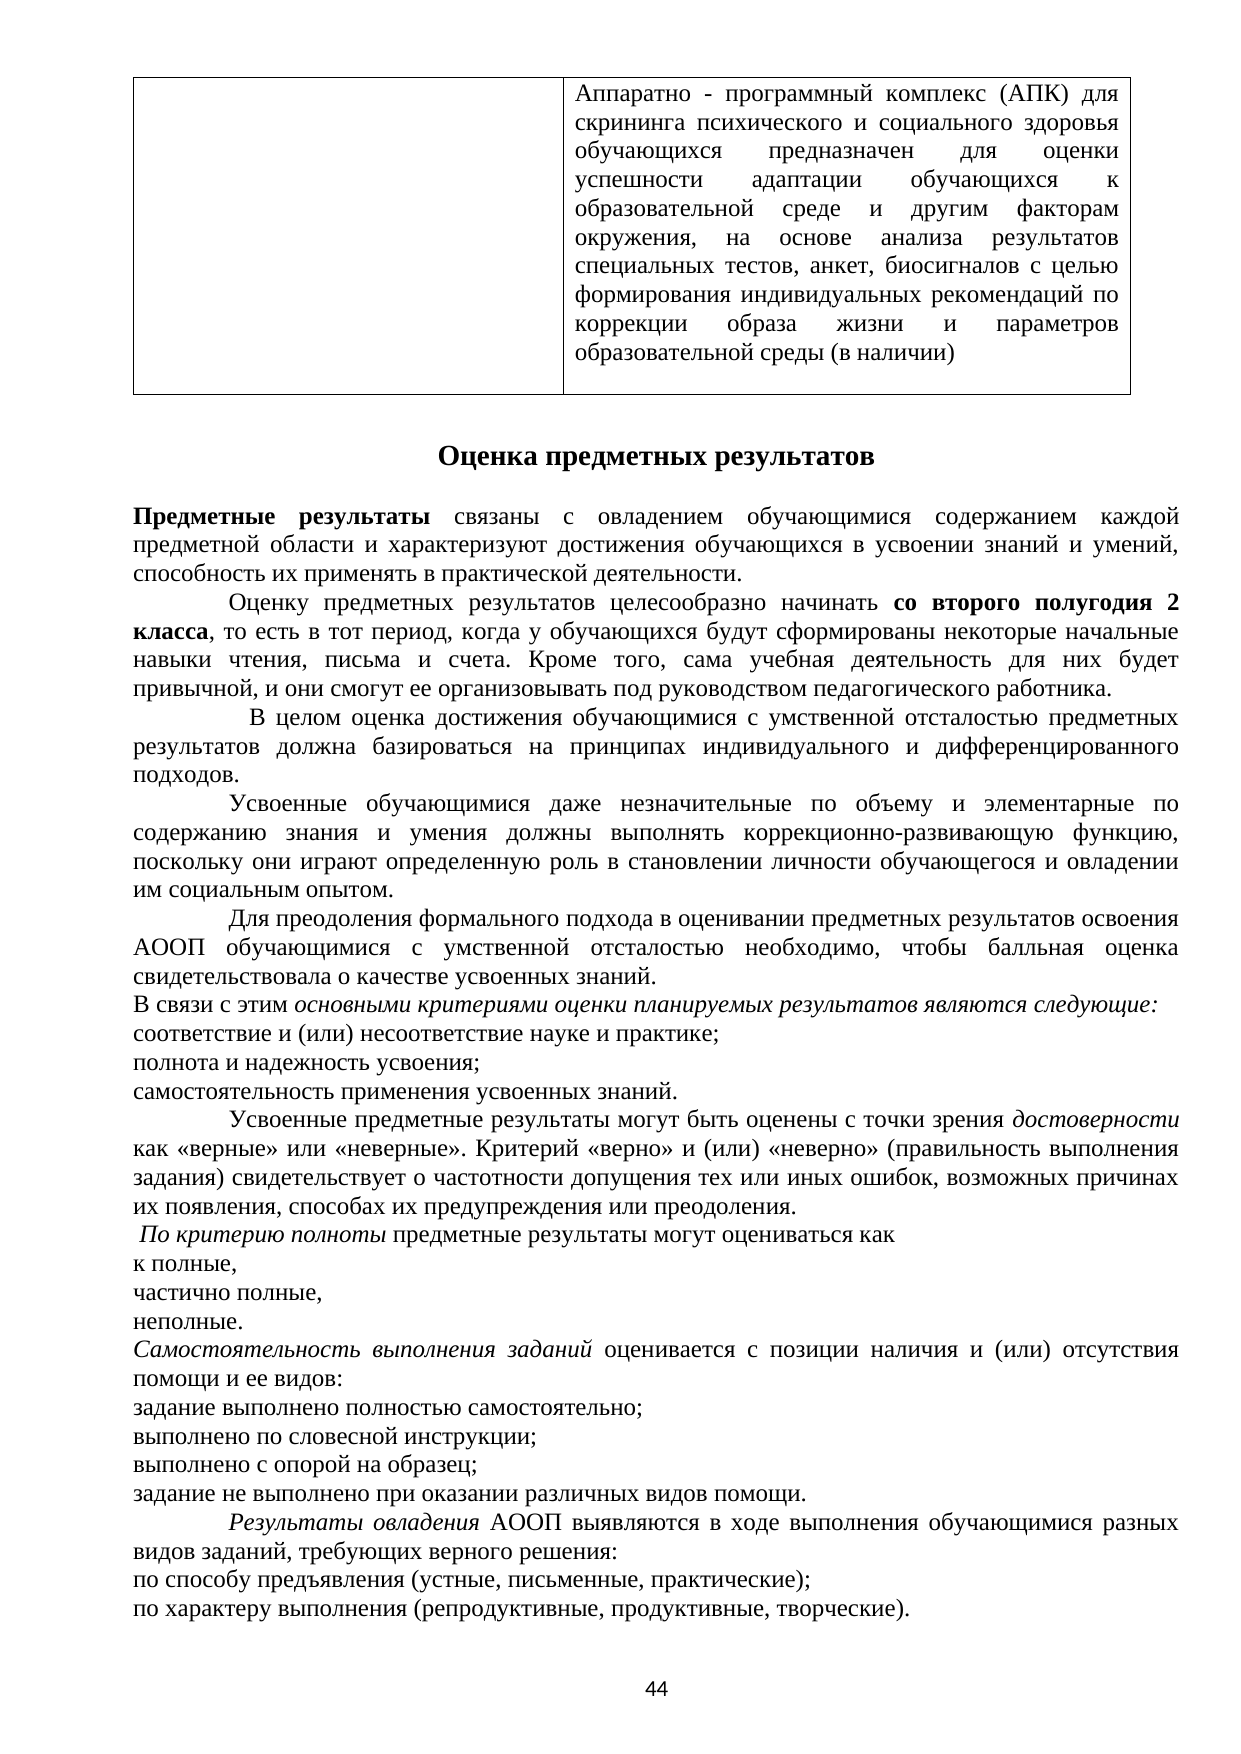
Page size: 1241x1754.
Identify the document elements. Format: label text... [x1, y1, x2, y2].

text полнота и надежность усвоения; [133, 1047, 1180, 1076]
text соответствие и (или) несоответствие науке и практике; [133, 1018, 1180, 1047]
text по способу предъявления (устные, письменные, практические); [133, 1564, 1180, 1593]
text В целом оценка достижения обучающимися с умственной отсталостью предметных результатов должна базироваться на принципах индивидуального и дифференцированного подходов. [133, 702, 1180, 788]
text Предметные результаты связаны с овладением обучающимися содержанием каждой предметной области и характеризуют достижения обучающихся в усвоении знаний и умений, способность их применять в практической деятельности. [133, 501, 1180, 587]
text выполнено по словесной инструкции; [133, 1421, 1180, 1449]
text Самостоятельность выполнения заданий оценивается с позиции наличия и (или) отсутствия помощи и ее видов: [133, 1334, 1180, 1392]
text Усвоенные обучающимися даже незначительные по объему и элементарные по содержанию знания и умения должны выполнять коррекционно-развивающую функцию, поскольку они играют определенную роль в становлении личности обучающегося и овладении им социальным опытом. [133, 788, 1180, 903]
text по характеру выполнения (репродуктивные, продуктивные, творческие). [133, 1593, 1180, 1622]
text Для преодоления формального подхода в оценивании предметных результатов освоения АООП обучающимися с умственной отсталостью необходимо, чтобы балльная оценка свидетельствовала о качестве усвоенных знаний. [133, 903, 1180, 989]
text выполнено с опорой на образец; [133, 1449, 1180, 1478]
text В связи с этим основными критериями оценки планируемых результатов являются следующие: [133, 989, 1180, 1018]
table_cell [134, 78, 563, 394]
text Оценка предметных результатов [133, 438, 1180, 472]
text Результаты овладения АООП выявляются в ходе выполнения обучающимися разных видов заданий, требующих верного решения: [133, 1507, 1180, 1564]
text Оценку предметных результатов целесообразно начинать со второго полугодия 2 класса, то есть в тот период, когда у обучающихся будут сформированы некоторые начальные навыки чтения, письма и счета. Кроме того, сама учебная деятельность для них будет привычной, и они смогут ее организовывать под руководством педагогического работника. [133, 587, 1180, 702]
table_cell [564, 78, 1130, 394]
text По критерию полноты предметные результаты могут оцениваться как [133, 1219, 1180, 1248]
text Усвоенные предметные результаты могут быть оценены с точки зрения достоверности как «верные» или «неверные». Критерий «верно» и (или) «неверно» (правильность выполнения задания) свидетельствует о частотности допущения тех или иных ошибок, возможных причинах их появления, способах их предупреждения или преодоления. [133, 1104, 1180, 1219]
text к полные, [133, 1248, 1180, 1277]
text неполные. [133, 1306, 1180, 1334]
text самостоятельность применения усвоенных знаний. [133, 1076, 1180, 1104]
text частично полные, [133, 1277, 1180, 1306]
text задание не выполнено при оказании различных видов помощи. [133, 1478, 1180, 1507]
text задание выполнено полностью самостоятельно; [133, 1392, 1180, 1421]
